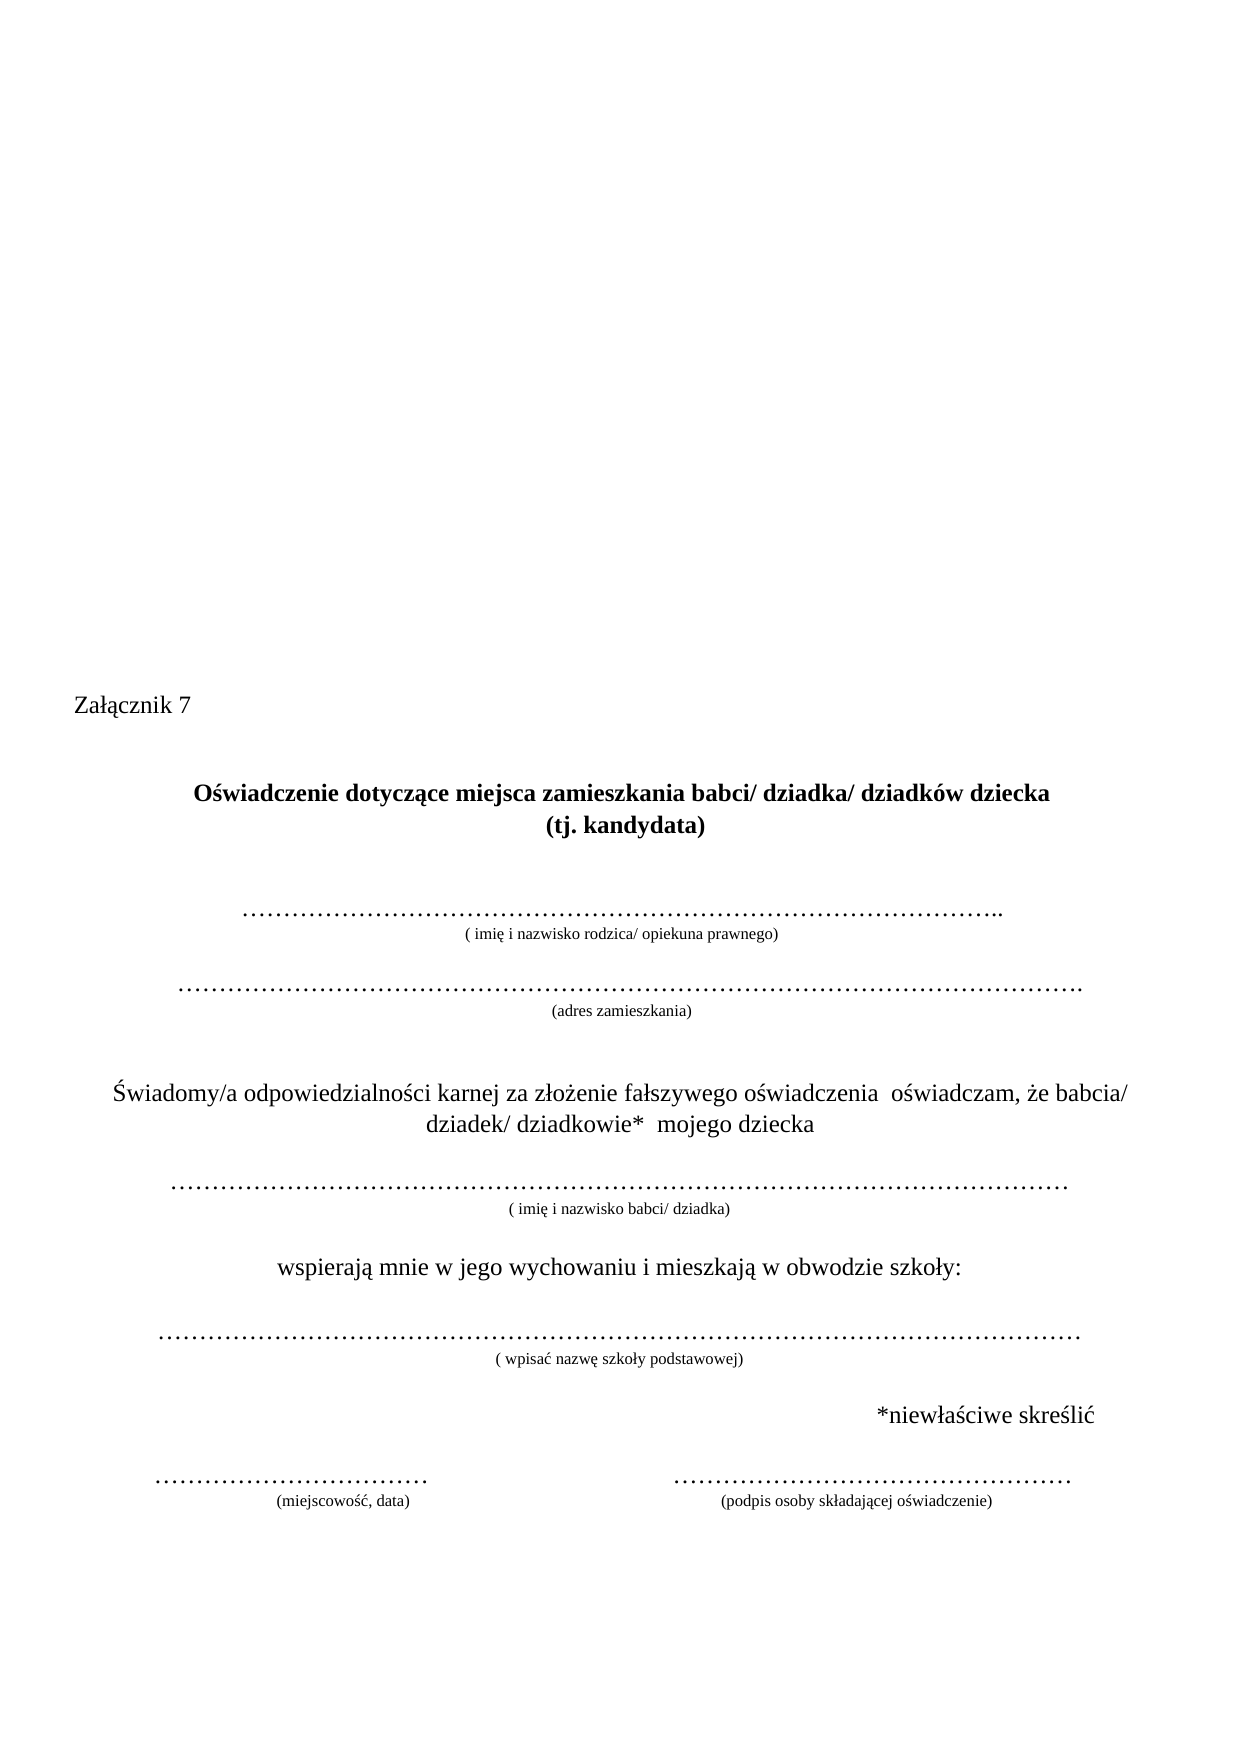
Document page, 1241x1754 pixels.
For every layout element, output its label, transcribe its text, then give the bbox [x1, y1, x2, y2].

text ( imię i nazwisko babci/ dziadka) [73, 1198, 1165, 1218]
text ……………………………………………………………………………………………… [73, 1166, 1165, 1195]
text wspierają mnie w jego wychowaniu i mieszkają w obwodzie szkoły: [73, 1252, 1165, 1281]
subtitle Oświadczenie dotyczące miejsca zamieszkania babci/ dziadka/ dziadków dziecka (tj. kandydata) [79, 778, 1165, 839]
text ………………………………………………………………………………………………… [73, 1316, 1165, 1345]
text ……………………………………………………………………………….. [153, 893, 1091, 922]
text ………………………………………………………………………………………………. [94, 968, 1165, 997]
text Świadomy/a odpowiedzialności karnej za złożenie fałszywego oświadczenia oświadczam, że babcia/ dziadek/ dziadkowie* mojego dziecka [75, 1078, 1165, 1137]
text ( imię i nazwisko rodzica/ opiekuna prawnego) [153, 924, 1090, 943]
text (adres zamieszkania) [153, 1001, 1091, 1020]
text …………………………… ………………………………………… (miejscowość, data) (podpis osoby składającej oświadczenie) [73, 1460, 1165, 1509]
text ( wpisać nazwę szkoły podstawowej) [73, 1348, 1165, 1368]
text *niewłaściwe skreślić [75, 1400, 1165, 1428]
text Załącznik 7 [73, 690, 1165, 719]
